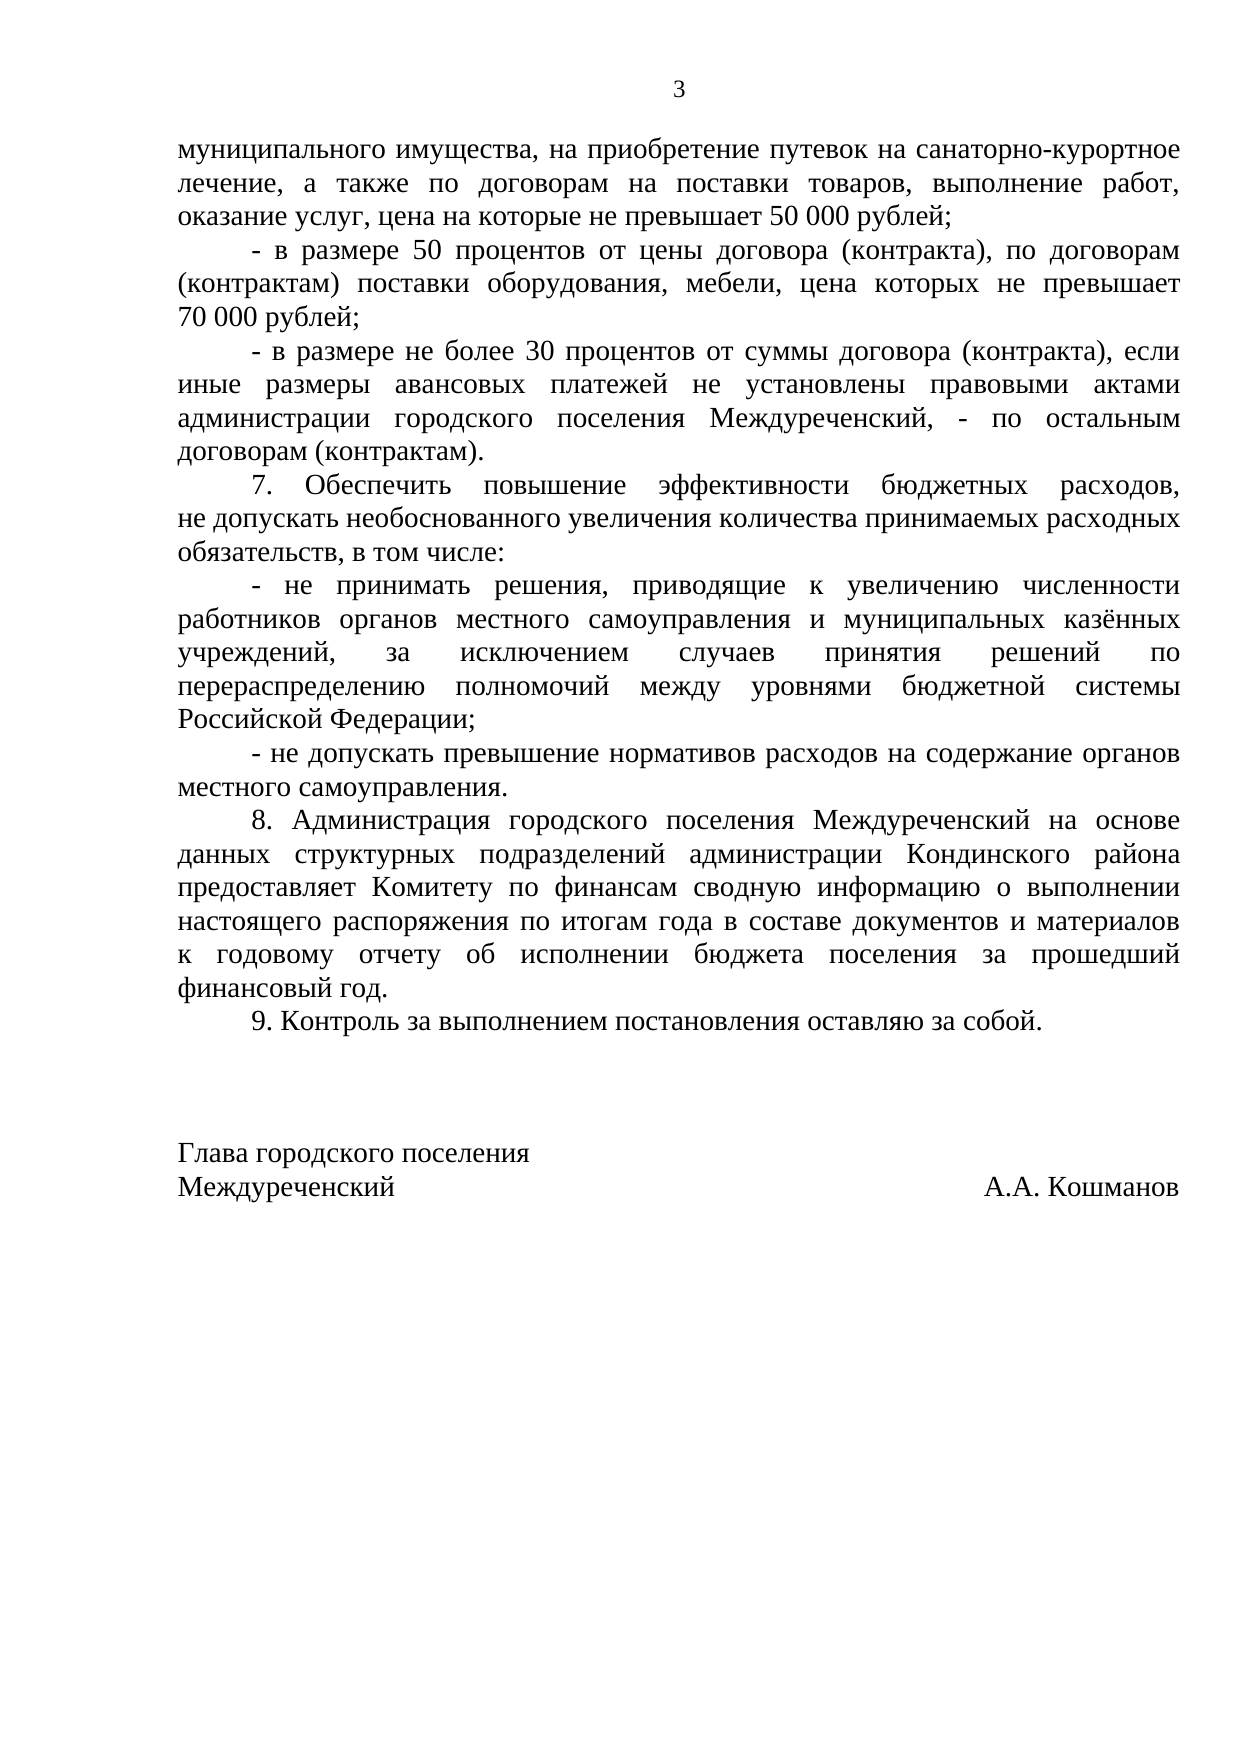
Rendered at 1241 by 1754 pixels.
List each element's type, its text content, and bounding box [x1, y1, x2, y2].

text - не допускать превышение нормативов расходов на содержание органов местного самоуправления. [177, 735, 1181, 802]
text Глава городского поселения [177, 1135, 1181, 1169]
text - в размере не более 30 процентов от суммы договора (контракта), если иные размеры авансовых платежей не установлены правовыми актами администрации городского поселения Междуреченский, - по остальным договорам (контрактам). [177, 333, 1181, 467]
text - не принимать решения, приводящие к увеличению численности работников органов местного самоуправления и муниципальных казённых учреждений, за исключением случаев принятия решений по перераспределению полномочий между уровнями бюджетной системы Российской Федерации; [177, 567, 1181, 735]
text 7. Обеспечить повышение эффективности бюджетных расходов, не допускать необоснованного увеличения количества принимаемых расходных обязательств, в том числе: [177, 467, 1181, 567]
text - в размере 50 процентов от цены договора (контракта), по договорам (контрактам) поставки оборудования, мебели, цена которых не превышает 70 000 рублей; [177, 232, 1181, 333]
text 9. Контроль за выполнением постановления оставляю за собой. [177, 1003, 1181, 1037]
text Междуреченский А.А. Кошманов [177, 1169, 1181, 1202]
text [177, 131, 1181, 232]
text 8. Администрация городского поселения Междуреченский на основе данных структурных подразделений администрации Кондинского района предоставляет Комитету по финансам сводную информацию о выполнении настоящего распоряжения по итогам года в составе документов и материалов к годовому отчету об исполнении бюджета поселения за прошедший финансовый год. [177, 802, 1181, 1003]
